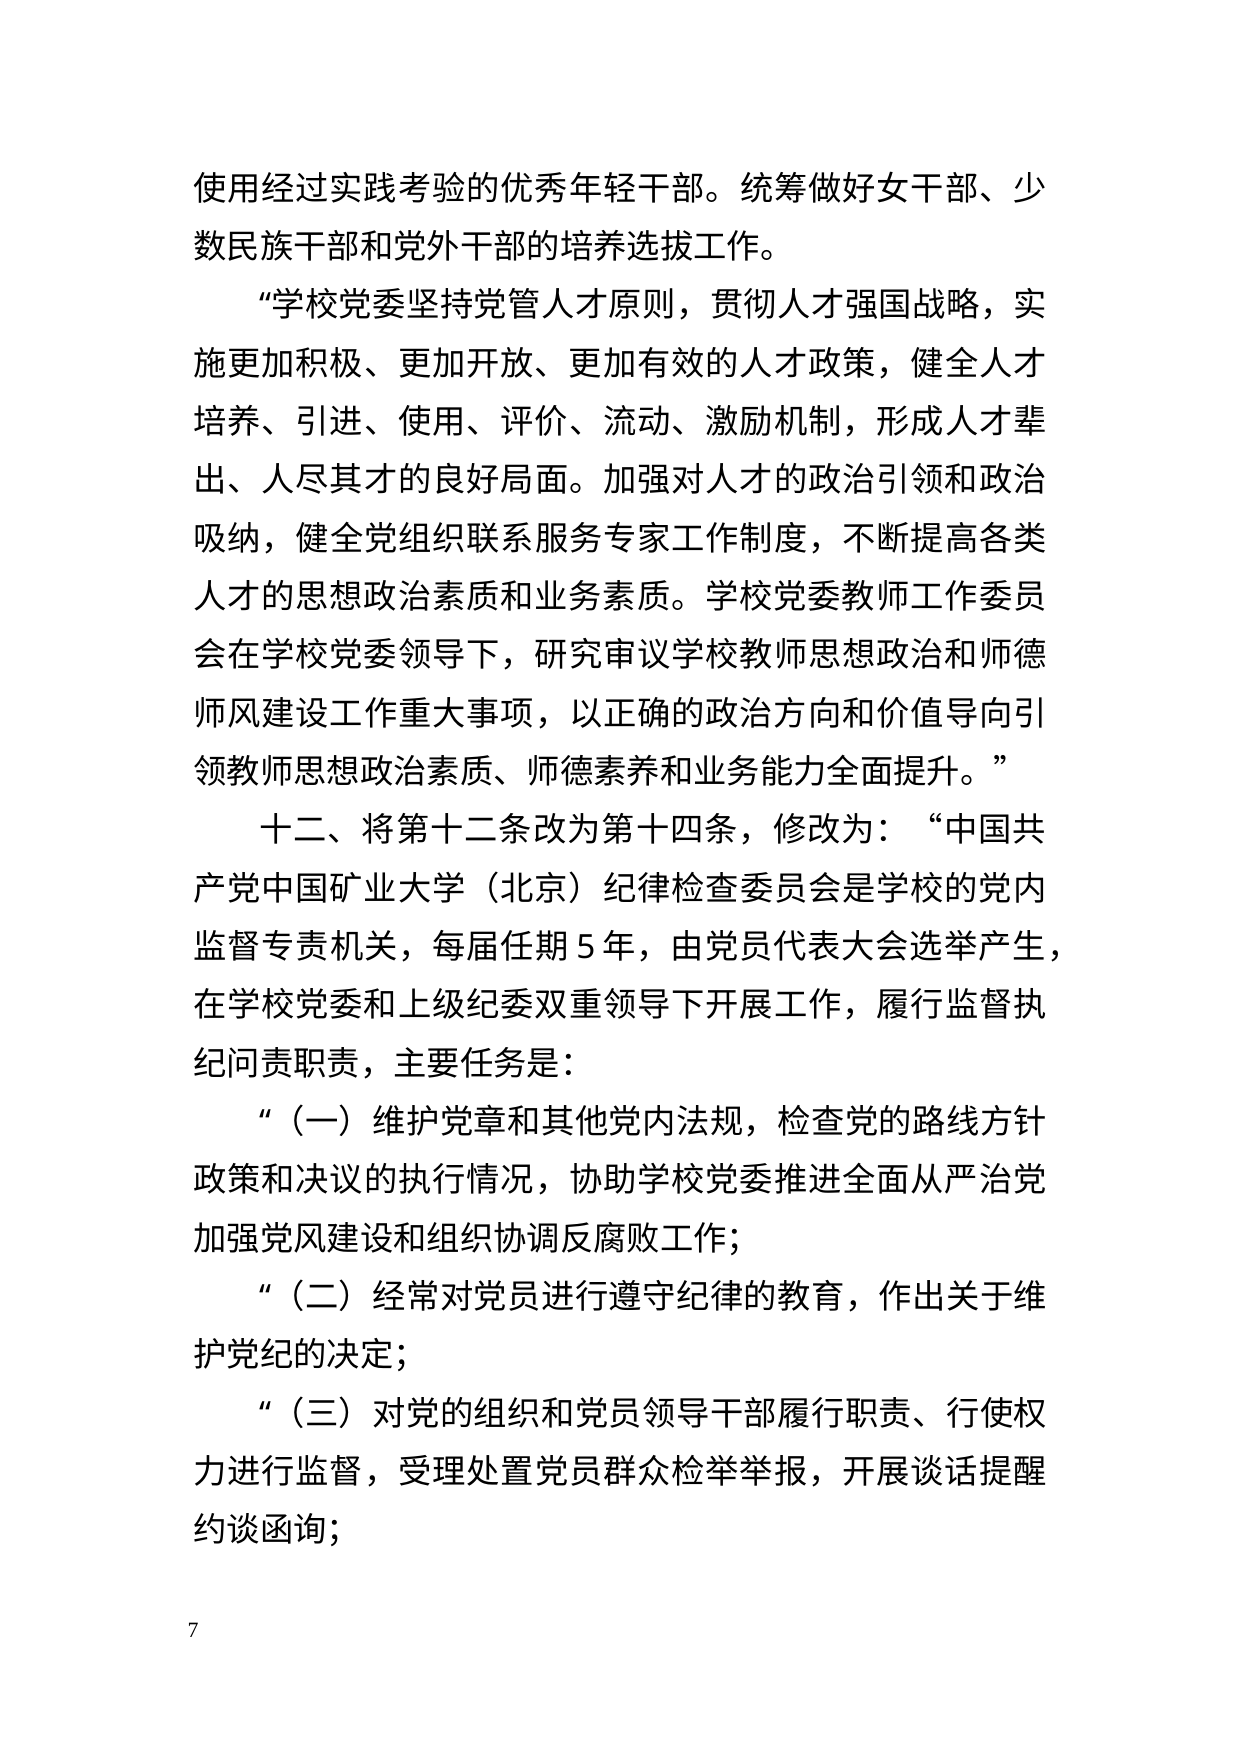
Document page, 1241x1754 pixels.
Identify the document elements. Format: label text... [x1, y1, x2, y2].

text 十二、将第十二条改为第十四条，修改为：“中国共产党中国矿业大学（北京）纪律检查委员会是学校的党内监督专责机关，每届任期5年，由党员代表大会选举产生，在学校党委和上级纪委双重领导下开展工作，履行监督执纪问责职责，主要任务是： [193, 795, 1047, 1087]
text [193, 153, 1047, 270]
text “（三）对党的组织和党员领导干部履行职责、行使权力进行监督，受理处置党员群众检举举报，开展谈话提醒、约谈函询； [193, 1378, 1047, 1553]
text “（一）维护党章和其他党内法规，检查党的路线方针政策和决议的执行情况，协助学校党委推进全面从严治党、加强党风建设和组织协调反腐败工作； [193, 1087, 1047, 1262]
text “（二）经常对党员进行遵守纪律的教育，作出关于维护党纪的决定； [193, 1262, 1047, 1378]
text “学校党委坚持党管人才原则，贯彻人才强国战略，实施更加积极、更加开放、更加有效的人才政策，健全人才培养、引进、使用、评价、流动、激励机制，形成人才辈出、人尽其才的良好局面。加强对人才的政治引领和政治吸纳，健全党组织联系服务专家工作制度，不断提高各类人才的思想政治素质和业务素质。学校党委教师工作委员会在学校党委领导下，研究审议学校教师思想政治和师德师风建设工作重大事项，以正确的政治方向和价值导向引领教师思想政治素质、师德素养和业务能力全面提升。” [193, 270, 1047, 795]
